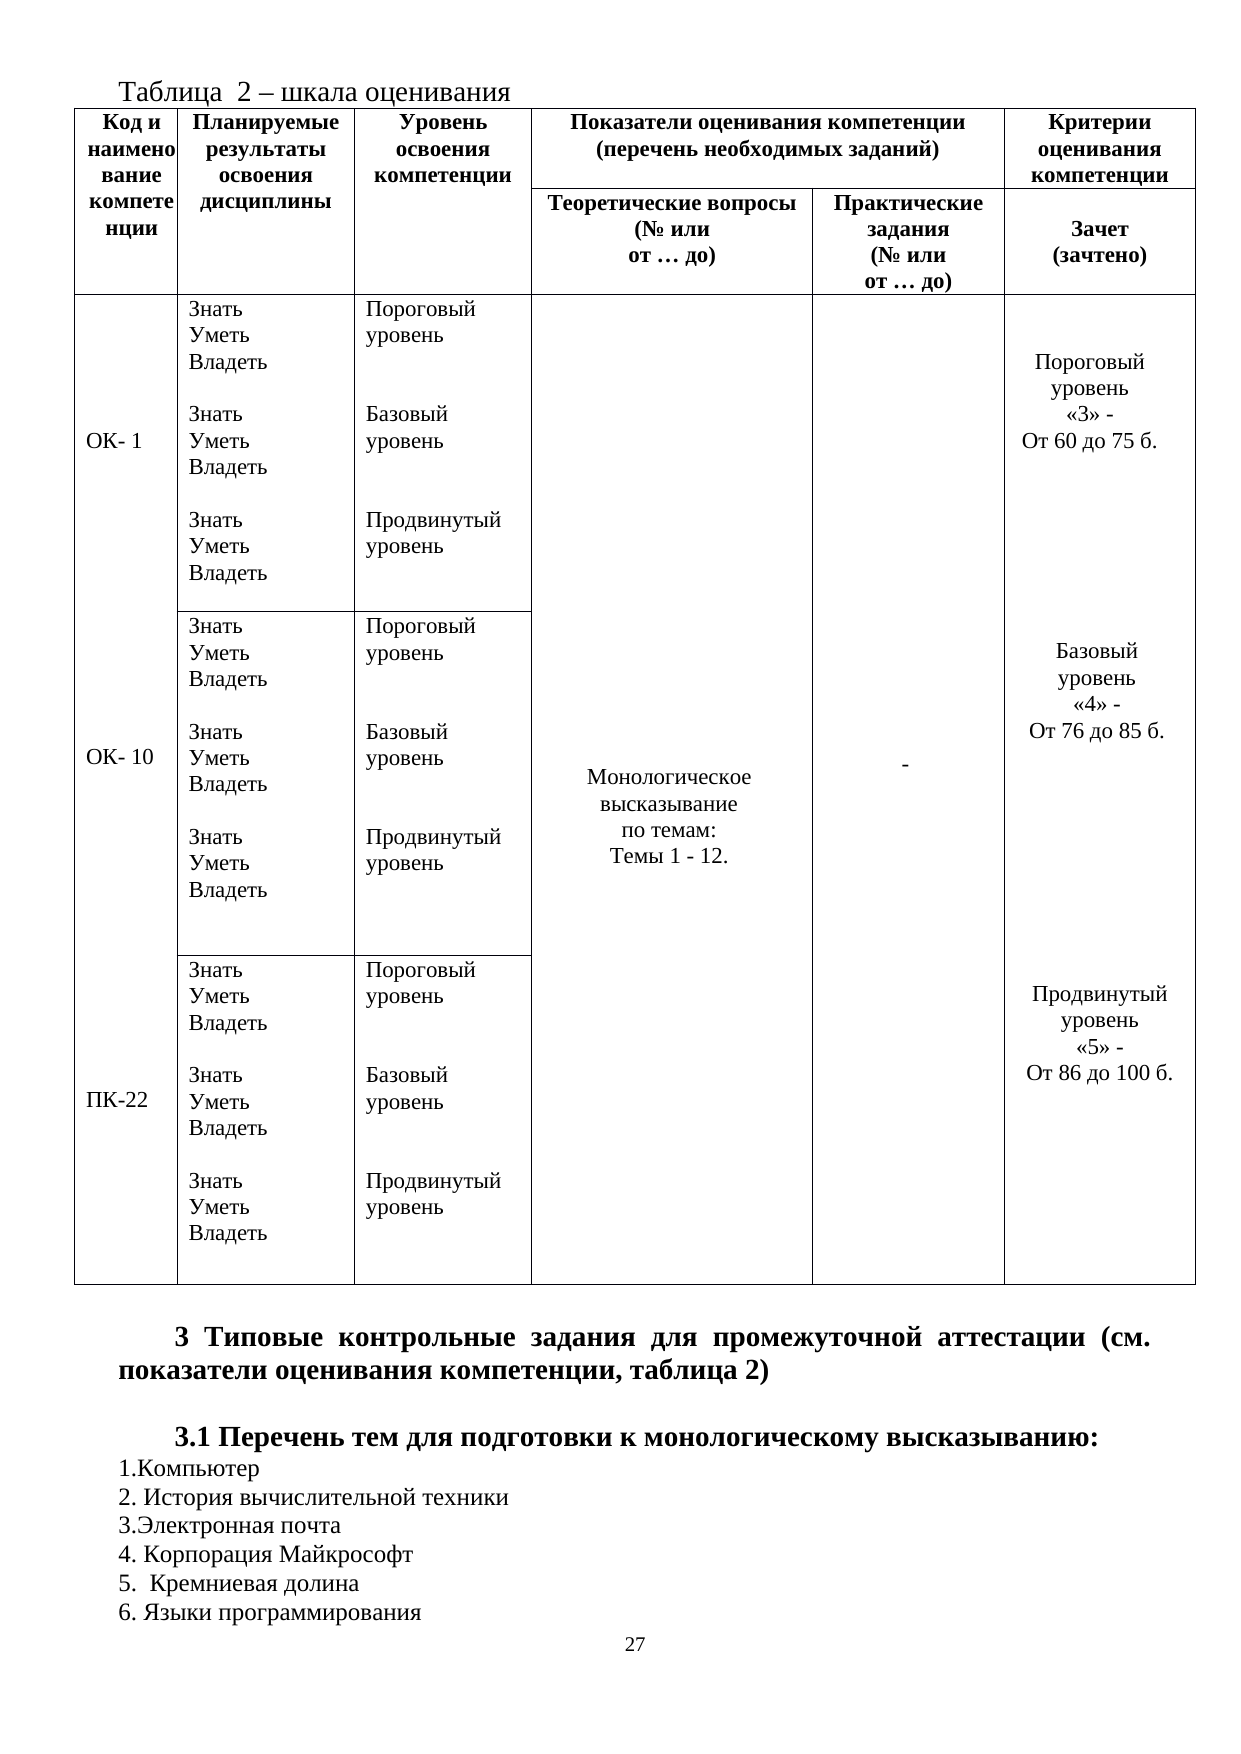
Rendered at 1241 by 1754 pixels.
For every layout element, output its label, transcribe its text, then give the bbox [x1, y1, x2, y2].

table_cell Зачет (зачтено) [1005, 189, 1195, 294]
text 5. Кремниевая долина [118, 1568, 1152, 1597]
table_cell Практические задания (№ или от … до) [813, 189, 1004, 294]
table_cell Пороговый уровень Базовый уровень Продвинутый уровень [355, 612, 531, 955]
table_cell Знать Уметь Владеть Знать Уметь Владеть Знать Уметь Владеть [178, 956, 354, 1284]
table_cell Пороговый уровень Базовый уровень Продвинутый уровень [355, 295, 531, 611]
table_header Уровень освоения компетенции [355, 109, 531, 294]
text 3.1 Перечень тем для подготовки к монологическому высказыванию: [118, 1419, 1152, 1453]
table_header Планируемые результаты освоения дисциплины [178, 109, 354, 294]
table_cell ОК- 1 ОК- 10 ПК-22 [75, 295, 177, 1284]
text 6. Языки программирования [118, 1597, 1152, 1626]
table_header Показатели оценивания компетенции (перечень необходимых заданий) [532, 109, 1004, 187]
table_cell Пороговый уровень «3» - От 60 до 75 б. Базовый уровень «4» - От 76 до 85 б. Продвинутый уровень «5» - От 86 до 100 б. [1005, 295, 1195, 1284]
text 3 Типовые контрольные задания для промежуточной аттестации (см. показатели оценивания компетенции, таблица 2) [118, 1319, 1152, 1386]
table_cell Знать Уметь Владеть Знать Уметь Владеть Знать Уметь Владеть [178, 612, 354, 955]
text 4. Корпорация Майкрософт [118, 1539, 1152, 1568]
text 3.Электронная почта [118, 1511, 1152, 1539]
table_cell Знать Уметь Владеть Знать Уметь Владеть Знать Уметь Владеть [178, 295, 354, 611]
text 2. История вычислительной техники [118, 1482, 1152, 1511]
table_header Код и наименование компетенции [75, 109, 177, 294]
text 1.Компьютер [118, 1453, 1152, 1482]
text Таблица 2 – шкала оценивания [118, 74, 1152, 107]
table_header Критерии оценивания компетенции [1005, 109, 1195, 187]
table_cell Теоретические вопросы (№ или от … до) [532, 189, 812, 294]
table_cell - [813, 295, 1004, 1284]
table_cell Монологическое высказывание по темам: Темы 1 - 12. [532, 295, 812, 1284]
table_cell Пороговый уровень Базовый уровень Продвинутый уровень [355, 956, 531, 1284]
